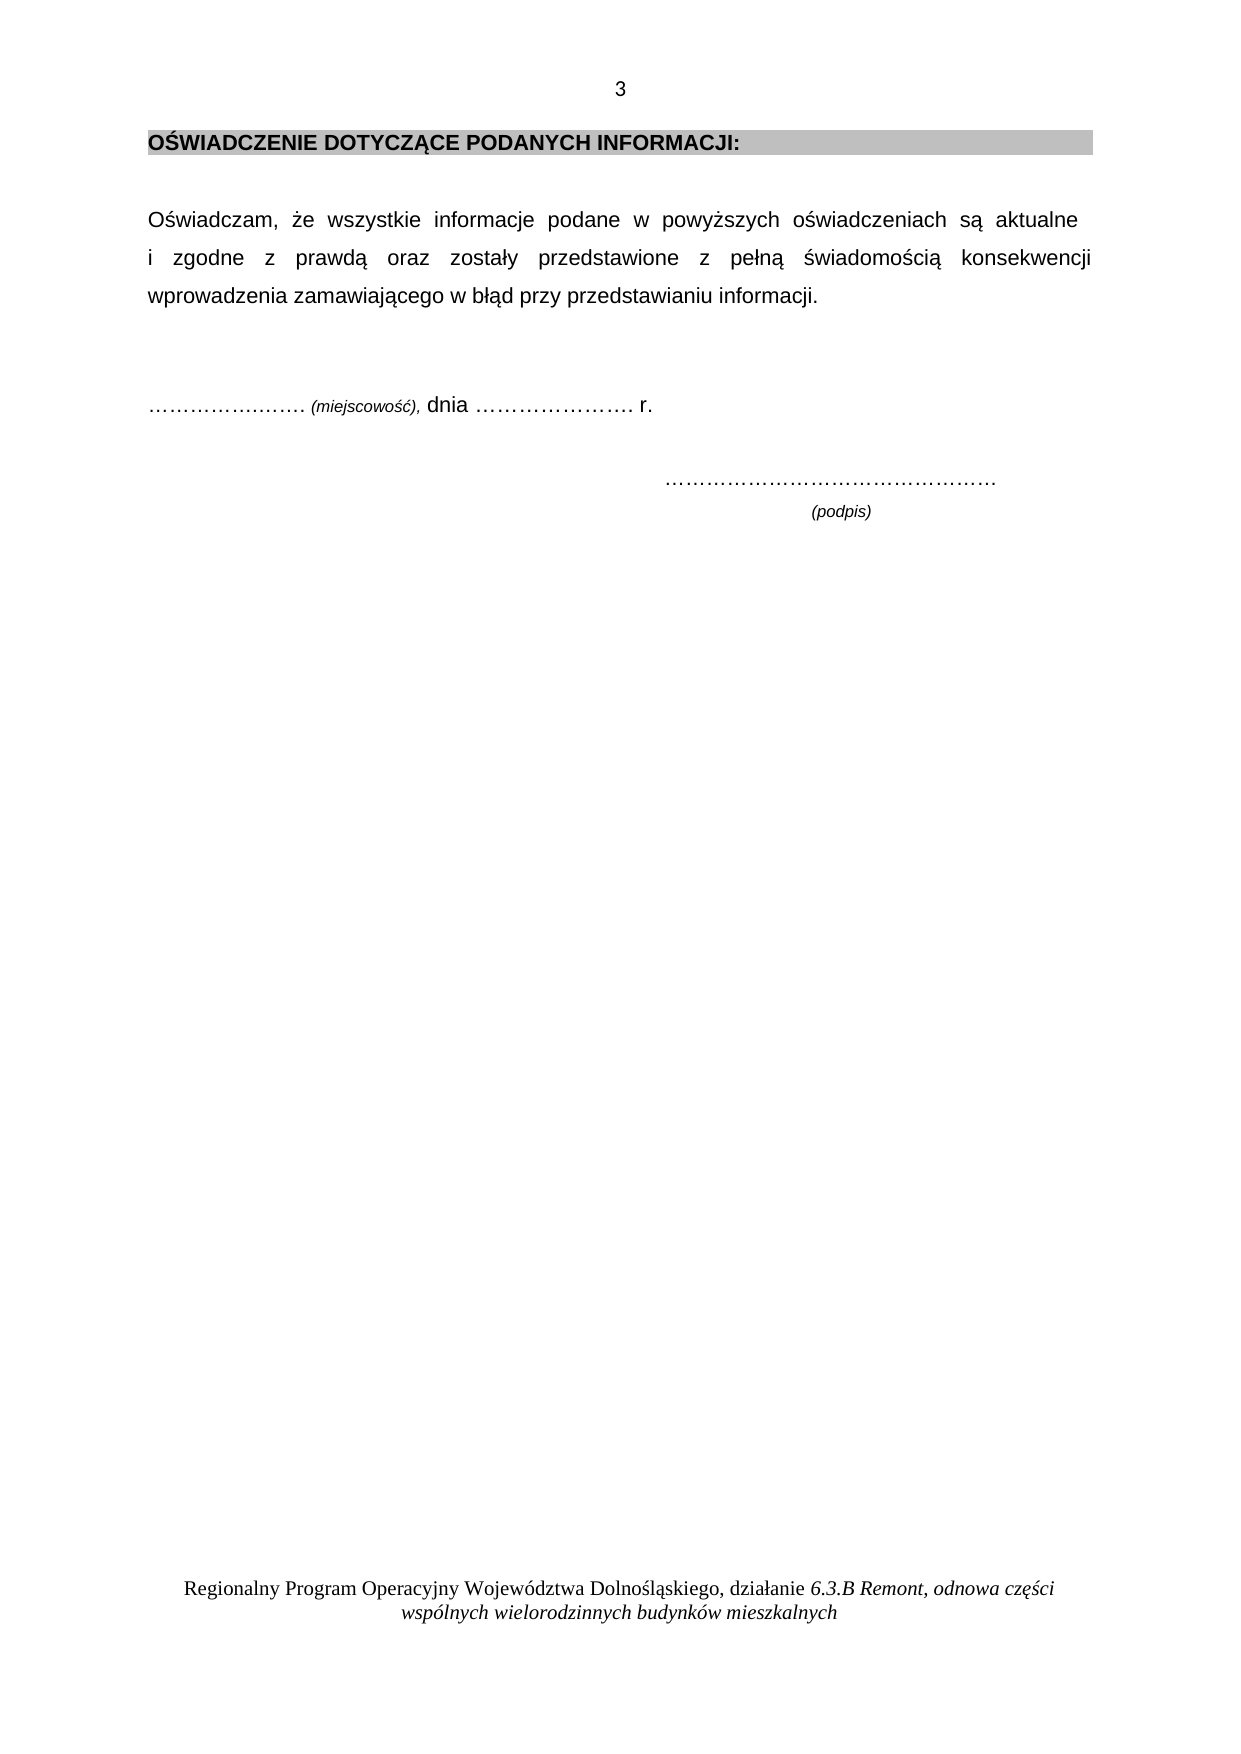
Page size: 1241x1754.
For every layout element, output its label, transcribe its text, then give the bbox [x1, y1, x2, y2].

text (podpis) [738, 502, 1093, 521]
text ………………………………………… [148, 466, 1093, 490]
text …………….……. (miejscowość), dnia …………………. r. [148, 392, 1093, 418]
text OŚWIADCZENIE DOTYCZĄCE PODANYCH INFORMACJI: [148, 130, 1093, 155]
text Oświadczam, że wszystkie informacje podane w powyższych oświadczeniach są aktualne i zgodne z prawdą oraz zostały przedstawione z pełną świadomością konsekwencji wprowadzenia zamawiającego w błąd przy przedstawianiu informacji. [148, 207, 1093, 308]
